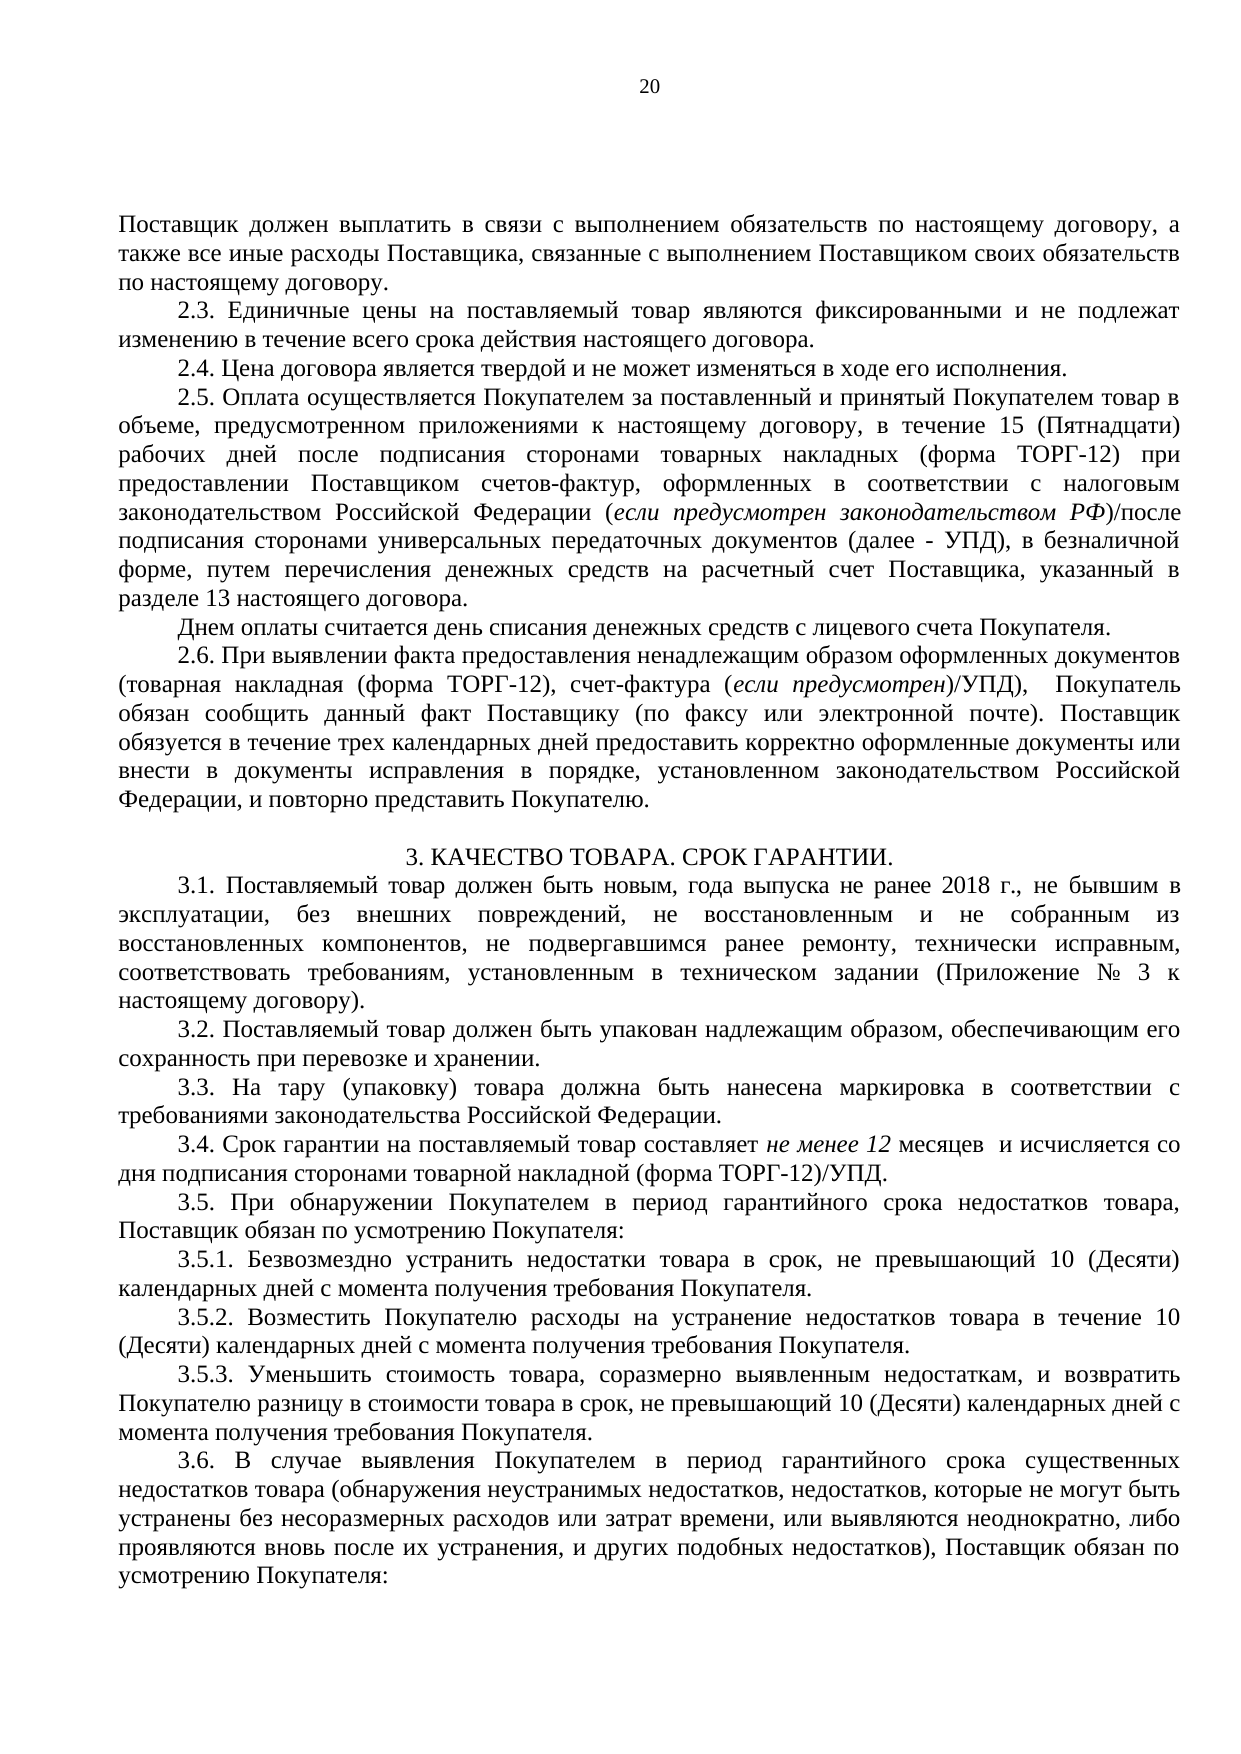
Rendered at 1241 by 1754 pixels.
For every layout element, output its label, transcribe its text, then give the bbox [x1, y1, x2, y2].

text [118, 209, 1181, 296]
text 3.5. При обнаружении Покупателем в период гарантийного срока недостатков товара, Поставщик обязан по усмотрению Покупателя: [118, 1187, 1181, 1244]
text 2.5. Оплата осуществляется Покупателем за поставленный и принятый Покупателем товар в объеме, предусмотренном приложениями к настоящему договору, в течение 15 (Пятнадцати) рабочих дней после подписания сторонами товарных накладных (форма ТОРГ-12) при предоставлении Поставщиком счетов-фактур, оформленных в соответствии с налоговым законодательством Российской Федерации (если предусмотрен законодательством РФ)/после подписания сторонами универсальных передаточных документов (далее - УПД), в безналичной форме, путем перечисления денежных средств на расчетный счет Поставщика, указанный в разделе 13 настоящего договора. [118, 382, 1181, 612]
text 2.6. При выявлении факта предоставления ненадлежащим образом оформленных документов (товарная накладная (форма ТОРГ-12), счет-фактура (если предусмотрен)/УПД), Покупатель обязан сообщить данный факт Поставщику (по факсу или электронной почте). Поставщик обязуется в течение трех календарных дней предоставить корректно оформленные документы или внести в документы исправления в порядке, установленном законодательством Российской Федерации, и повторно представить Покупателю. [118, 641, 1181, 813]
text 3.6. В случае выявления Покупателем в период гарантийного срока существенных недостатков товара (обнаружения неустранимых недостатков, недостатков, которые не могут быть устранены без несоразмерных расходов или затрат времени, или выявляются неоднократно, либо проявляются вновь после их устранения, и других подобных недостатков), Поставщик обязан по усмотрению Покупателя: [118, 1446, 1181, 1589]
text 3.2. Поставляемый товар должен быть упакован надлежащим образом, обеспечивающим его сохранность при перевозке и хранении. [118, 1014, 1181, 1072]
text 2.3. Единичные цены на поставляемый товар являются фиксированными и не подлежат изменению в течение всего срока действия настоящего договора. [118, 296, 1181, 353]
text 3. КАЧЕСТВО ТОВАРА. СРОК ГАРАНТИИ. [118, 842, 1181, 871]
text Днем оплаты считается день списания денежных средств с лицевого счета Покупателя. [118, 612, 1181, 641]
text 3.3. На тару (упаковку) товара должна быть нанесена маркировка в соответствии с требованиями законодательства Российской Федерации. [118, 1072, 1181, 1129]
text 3.5.3. Уменьшить стоимость товара, соразмерно выявленным недостаткам, и возвратить Покупателю разницу в стоимости товара в срок, не превышающий 10 (Десяти) календарных дней с момента получения требования Покупателя. [118, 1359, 1181, 1446]
text 3.5.2. Возместить Покупателю расходы на устранение недостатков товара в течение 10 (Десяти) календарных дней с момента получения требования Покупателя. [118, 1302, 1181, 1359]
text 3.4. Срок гарантии на поставляемый товар составляет не менее 12 месяцев и исчисляется со дня подписания сторонами товарной накладной (форма ТОРГ-12)/УПД. [118, 1129, 1181, 1187]
text 3.1. Поставляемый товар должен быть новым, года выпуска не ранее 2018 г., не бывшим в эксплуатации, без внешних повреждений, не восстановленным и не собранным из восстановленных компонентов, не подвергавшимся ранее ремонту, технически исправным, соответствовать требованиям, установленным в техническом задании (Приложение № 3 к настоящему договору). [118, 871, 1181, 1014]
text 2.4. Цена договора является твердой и не может изменяться в ходе его исполнения. [118, 353, 1181, 382]
text 3.5.1. Безвозмездно устранить недостатки товара в срок, не превышающий 10 (Десяти) календарных дней с момента получения требования Покупателя. [118, 1244, 1181, 1302]
